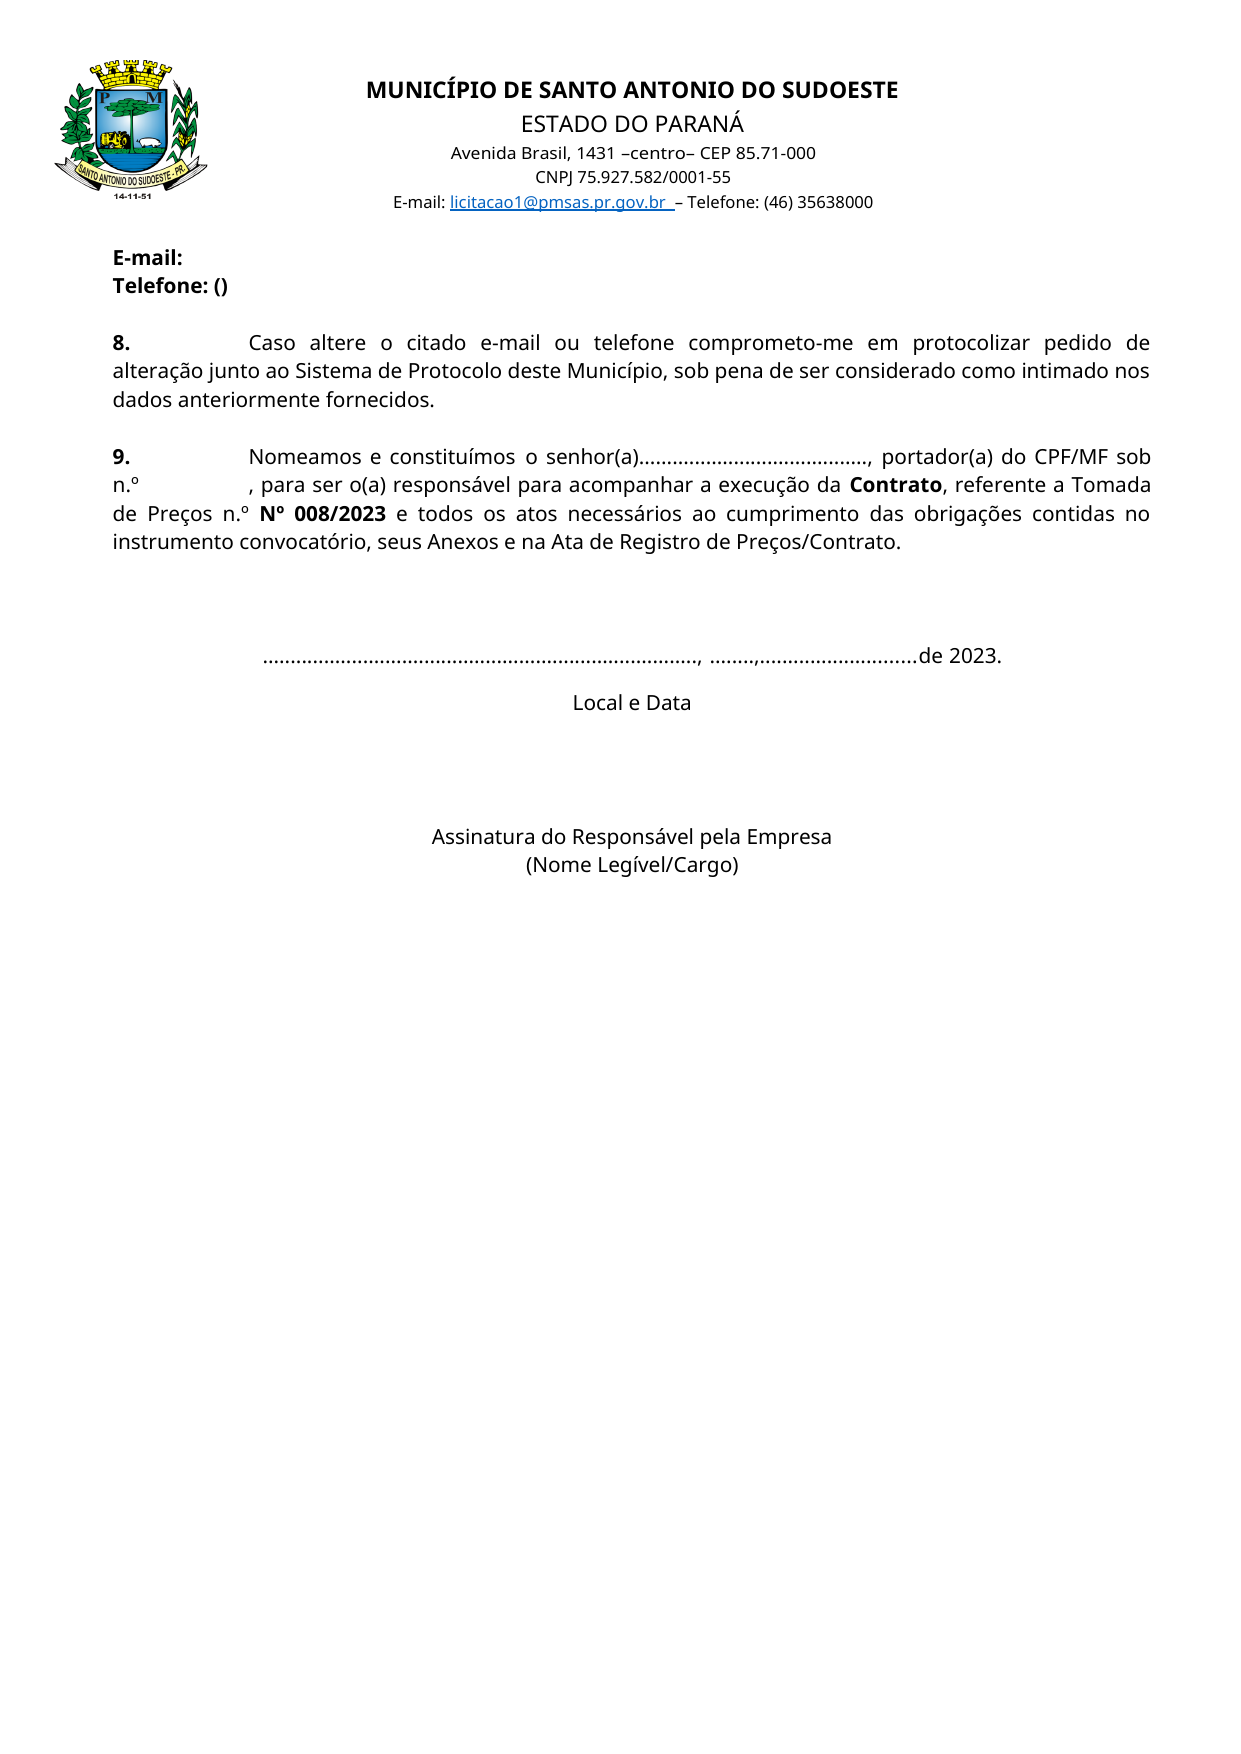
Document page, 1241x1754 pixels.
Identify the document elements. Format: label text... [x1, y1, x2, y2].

text (Nome Legível/Cargo) [112, 850, 1152, 879]
text .............................................................................., ........, de 2023. [112, 641, 1152, 669]
list Caso altere o citado e-mail ou telefone comprometo-me em protocolizar pedido de alteração junto ao Sistema de Protocolo deste Município, sob pena de ser considerado como intimado nos dados anteriormente fornecidos. [112, 328, 1152, 413]
list Telefone: () [112, 271, 1152, 299]
text Local e Data [112, 688, 1152, 717]
list E-mail: [112, 243, 1152, 271]
text Assinatura do Responsável pela Empresa [112, 822, 1152, 850]
list Nomeamos e constituímos o senhor(a)........................................., portador(a) do CPF/MF sob n.º , para ser o(a) responsável para acompanhar a execução da Contrato, referente a Tomada de Preços n.º Nº 008/2023 e todos os atos necessários ao cumprimento das obrigações contidas no instrumento convocatório, seus Anexos e na Ata de Registro de Preços/Contrato. [112, 442, 1152, 556]
picture [54, 60, 208, 199]
